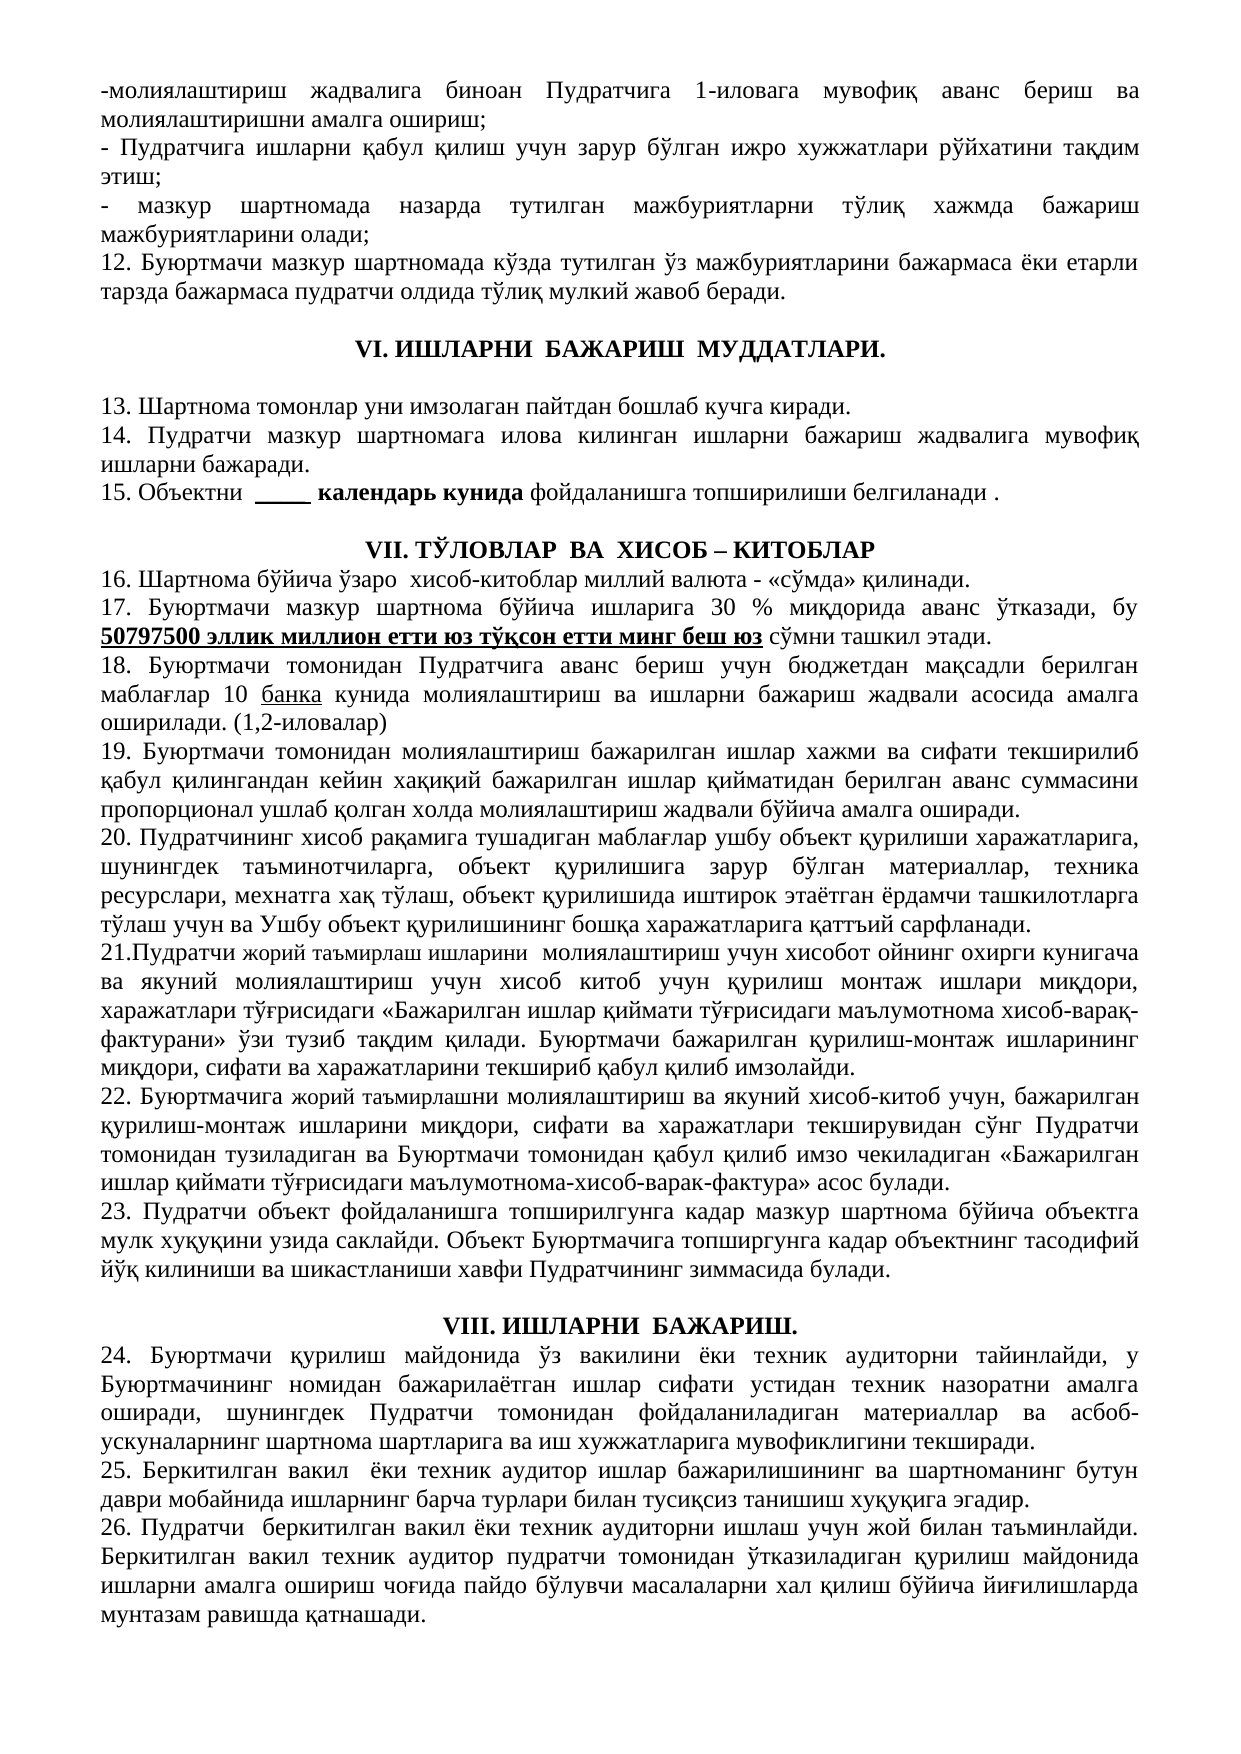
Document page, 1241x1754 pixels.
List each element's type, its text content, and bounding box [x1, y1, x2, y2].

text VI. ИШЛАРНИ БАЖАРИШ МУДДАТЛАРИ. [100, 334, 1140, 362]
text -молиялаштириш жадвалига биноан Пудратчига 1-иловага мувофиқ аванс бериш ва молиялаштиришни амалга ошириш; [100, 75, 1140, 132]
text 17. Буюртмачи мазкур шартнома бўйича ишларига 30 % миқдорида аванс ўтказади, бу 50797500 эллик миллион етти юз тўқсон етти минг беш юз сўмни ташкил этади. [100, 592, 1140, 650]
text 16. Шартнома бўйича ўзаро хисоб-китоблар миллий валюта - «сўмда» қилинади. [100, 564, 1140, 592]
text 22. Буюртмачига жорий таъмирлашни молиялаштириш ва якуний хисоб-китоб учун, бажарилган қурилиш-монтаж ишларини миқдори, сифати ва харажатлари текширувидан сўнг Пудратчи томонидан тузиладиган ва Буюртмачи томонидан қабул қилиб имзо чекиладиган «Бажарилган ишлар қиймати тўғрисидаги маълумотнома-хисоб-варак-фактура» асос булади. [100, 1081, 1140, 1196]
text VIII. ИШЛАРНИ БАЖАРИШ. [100, 1311, 1140, 1340]
text 15. Объектни ____ календарь кунида фойдаланишга топширилиши белгиланади . [100, 477, 1140, 506]
text 18. Буюртмачи томонидан Пудратчига аванс бериш учун бюджетдан мақсадли берилган маблағлар 10 банка кунида молиялаштириш ва ишларни бажариш жадвали асосида амалга оширилади. (1,2-иловалар) [100, 650, 1140, 736]
text 23. Пудратчи объект фойдаланишга топширилгунга кадар мазкур шартнома бўйича объектга мулк хуқуқини узида саклайди. Объект Буюртмачига топширгунга кадар объектнинг тасодифий йўқ килиниши ва шикастланиши хавфи Пудратчининг зиммасида булади. [100, 1196, 1140, 1282]
text 25. Беркитилган вакил ёки техник аудитор ишлар бажарилишининг ва шартноманинг бутун даври мобайнида ишларнинг барча турлари билан тусиқсиз танишиш хуқуқига эгадир. [100, 1455, 1140, 1512]
text 24. Буюртмачи қурилиш майдонида ўз вакилини ёки техник аудиторни тайинлайди, у Буюртмачининг номидан бажарилаётган ишлар сифати устидан техник назоратни амалга оширади, шунингдек Пудратчи томонидан фойдаланиладиган материаллар ва асбоб-ускуналарнинг шартнома шартларига ва иш хужжатларига мувофиклигини текширади. [100, 1340, 1140, 1455]
text 19. Буюртмачи томонидан молиялаштириш бажарилган ишлар хажми ва сифати текширилиб қабул қилингандан кейин хақиқий бажарилган ишлар қийматидан берилган аванс суммасини пропорционал ушлаб қолган холда молиялаштириш жадвали бўйича амалга оширади. [100, 736, 1140, 822]
text 26. Пудратчи беркитилган вакил ёки техник аудиторни ишлаш учун жой билан таъминлайди. Беркитилган вакил техник аудитор пудратчи томонидан ўтказиладиган қурилиш майдонида ишларни амалга ошириш чоғида пайдо бўлувчи масалаларни хал қилиш бўйича йиғилишларда мунтазам равишда қатнашади. [100, 1512, 1140, 1627]
text - мазкур шартномада назарда тутилган мажбуриятларни тўлиқ хажмда бажариш мажбуриятларини олади; [100, 190, 1140, 247]
text 20. Пудратчининг хисоб рақамига тушадиган маблағлар ушбу объект қурилиши харажатларига, шунингдек таъминотчиларга, объект қурилишига зарур бўлган материаллар, техника ресурслари, мехнатга хақ тўлаш, объект қурилишида иштирок этаётган ёрдамчи ташкилотларга тўлаш учун ва Ушбу объект қурилишининг бошқа харажатларига қаттъий сарфланади. [100, 822, 1140, 937]
text - Пудратчига ишларни қабул қилиш учун зарур бўлган ижро хужжатлари рўйхатини тақдим этиш; [100, 132, 1140, 190]
text 12. Буюртмачи мазкур шартномада кўзда тутилган ўз мажбуриятларини бажармаса ёки етарли тарзда бажармаса пудратчи олдида тўлиқ мулкий жавоб беради. [100, 247, 1140, 305]
text 14. Пудратчи мазкур шартномага илова килинган ишларни бажариш жадвалига мувофиқ ишларни бажаради. [100, 420, 1140, 477]
text 21.Пудратчи жорий таъмирлаш ишларини молиялаштириш учун хисобот ойнинг охирги кунигача ва якуний молиялаштириш учун хисоб китоб учун қурилиш монтаж ишлари миқдори, харажатлари тўғрисидаги «Бажарилган ишлар қиймати тўғрисидаги маълумотнома хисоб-варақ-фактурани» ўзи тузиб тақдим қилади. Буюртмачи бажарилган қурилиш-монтаж ишларининг миқдори, сифати ва харажатларини текшириб қабул қилиб имзолайди. [100, 937, 1140, 1081]
text 13. Шартнома томонлар уни имзолаган пайтдан бошлаб кучга киради. [100, 391, 1140, 420]
text VII. ТЎЛОВЛАР ВА ХИСОБ – КИТОБЛАР [100, 535, 1140, 564]
